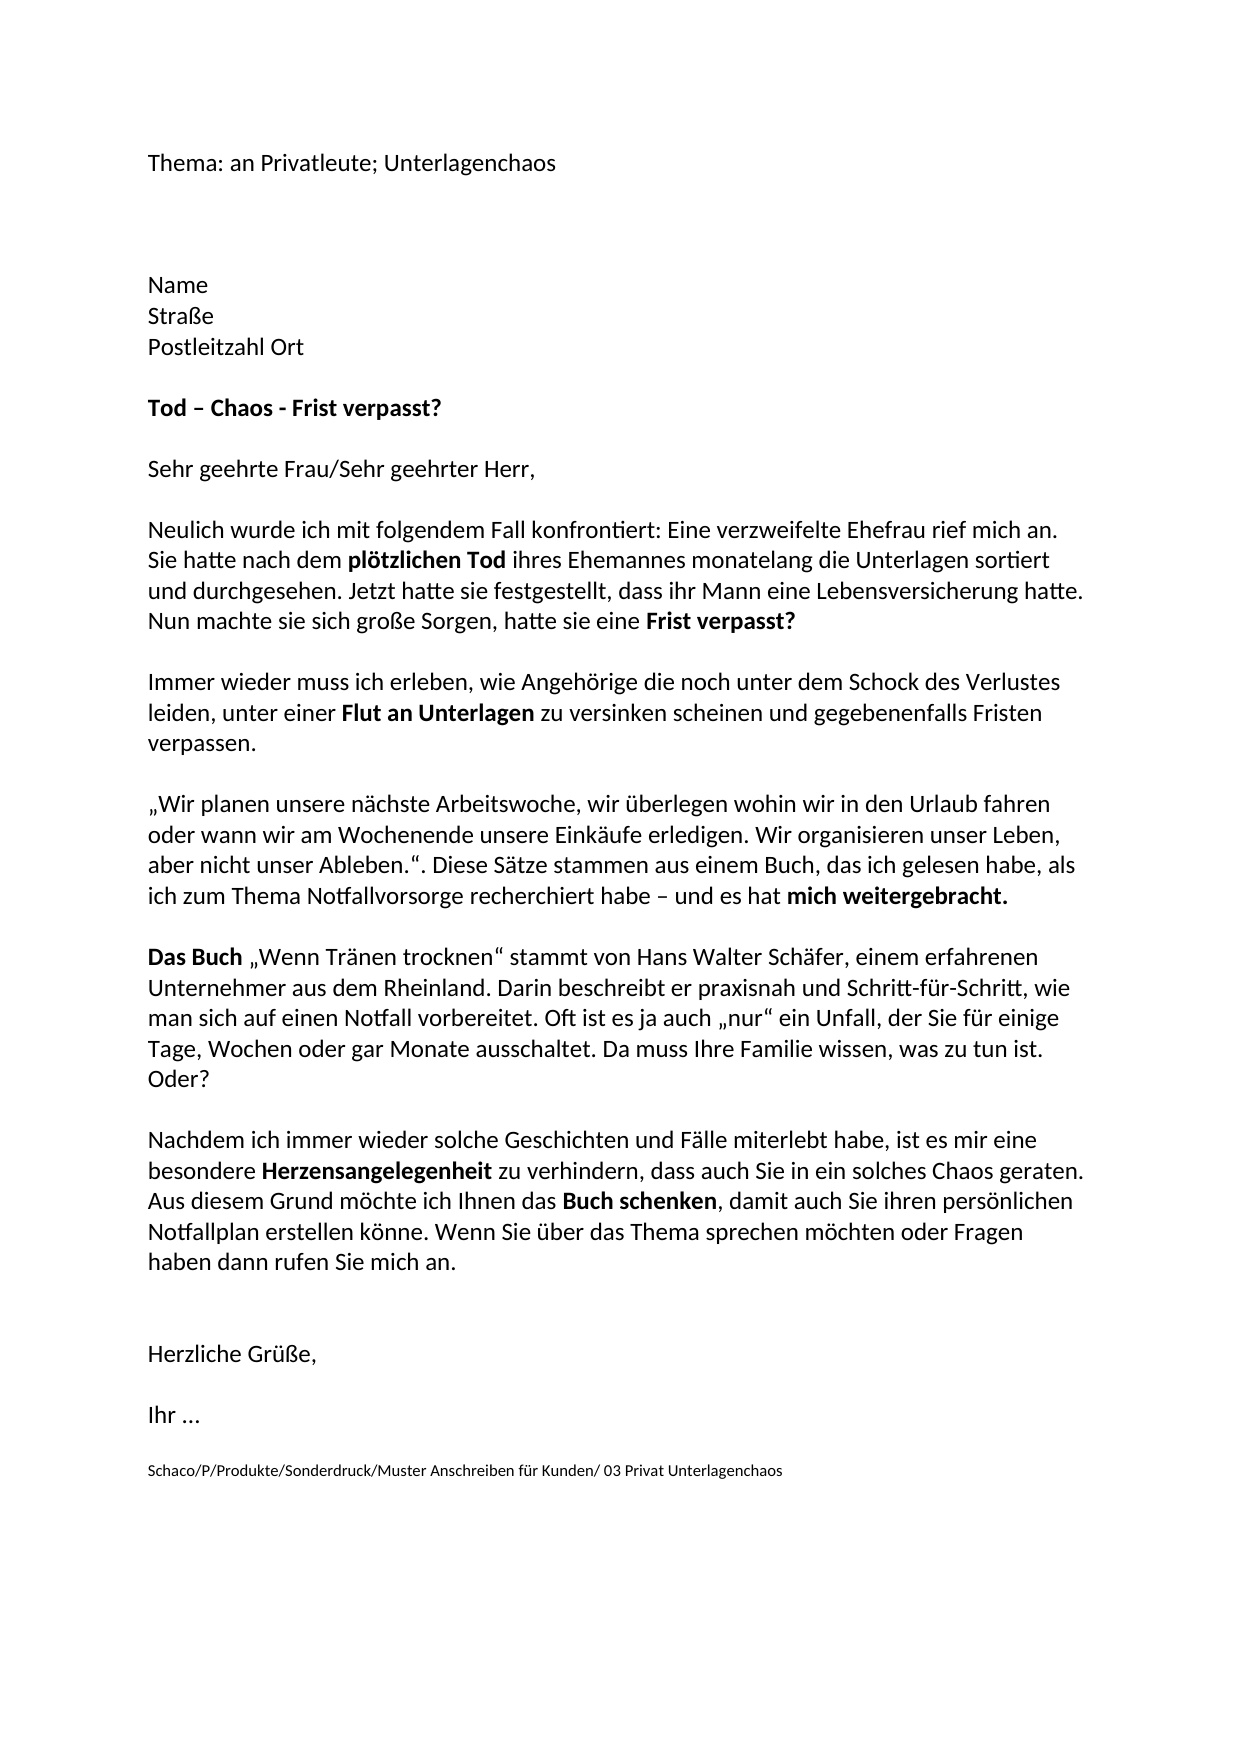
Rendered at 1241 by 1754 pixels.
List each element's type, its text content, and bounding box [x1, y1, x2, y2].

text Das Buch „Wenn Tränen trocknen“ stammt von Hans Walter Schäfer, einem erfahrenen Unternehmer aus dem Rheinland. Darin beschreibt er praxisnah und Schritt-für-Schritt, wie man sich auf einen Notfall vorbereitet. Oft ist es ja auch „nur“ ein Unfall, der Sie für einige Tage, Wochen oder gar Monate ausschaltet. Da muss Ihre Familie wissen, was zu tun ist. Oder? [148, 941, 1093, 1094]
text Postleitzahl Ort [148, 331, 1093, 361]
text Sehr geehrte Frau/Sehr geehrter Herr, [148, 453, 1093, 483]
text Straße [148, 300, 1093, 331]
text Tod – Chaos - Frist verpasst? [148, 392, 1093, 422]
text Neulich wurde ich mit folgendem Fall konfrontiert: Eine verzweifelte Ehefrau rief mich an. Sie hatte nach dem plötzlichen Tod ihres Ehemannes monatelang die Unterlagen sortiert und durchgesehen. Jetzt hatte sie festgestellt, dass ihr Mann eine Lebensversicherung hatte. Nun machte sie sich große Sorgen, hatte sie eine Frist verpasst? [148, 514, 1093, 636]
text Name [148, 270, 1093, 300]
text Thema: an Privatleute; Unterlagenchaos [148, 148, 1093, 178]
text „Wir planen unsere nächste Arbeitswoche, wir überlegen wohin wir in den Urlaub fahren oder wann wir am Wochenende unsere Einkäufe erledigen. Wir organisieren unser Leben, aber nicht unser Ableben.“. Diese Sätze stammen aus einem Buch, das ich gelesen habe, als ich zum Thema Notfallvorsorge recherchiert habe – und es hat mich weitergebracht. [148, 788, 1093, 911]
text Immer wieder muss ich erleben, wie Angehörige die noch unter dem Schock des Verlustes leiden, unter einer Flut an Unterlagen zu versinken scheinen und gegebenenfalls Fristen verpassen. [148, 666, 1093, 758]
text Ihr ... [148, 1399, 1093, 1429]
text Schaco/P/Produkte/Sonderdruck/Muster Anschreiben für Kunden/ 03 Privat Unterlagenchaos [148, 1460, 1093, 1480]
text Nachdem ich immer wieder solche Geschichten und Fälle miterlebt habe, ist es mir eine besondere Herzensangelegenheit zu verhindern, dass auch Sie in ein solches Chaos geraten. Aus diesem Grund möchte ich Ihnen das Buch schenken, damit auch Sie ihren persönlichen Notfallplan erstellen könne. Wenn Sie über das Thema sprechen möchten oder Fragen haben dann rufen Sie mich an. [148, 1124, 1093, 1277]
text Herzliche Grüße, [148, 1338, 1093, 1368]
